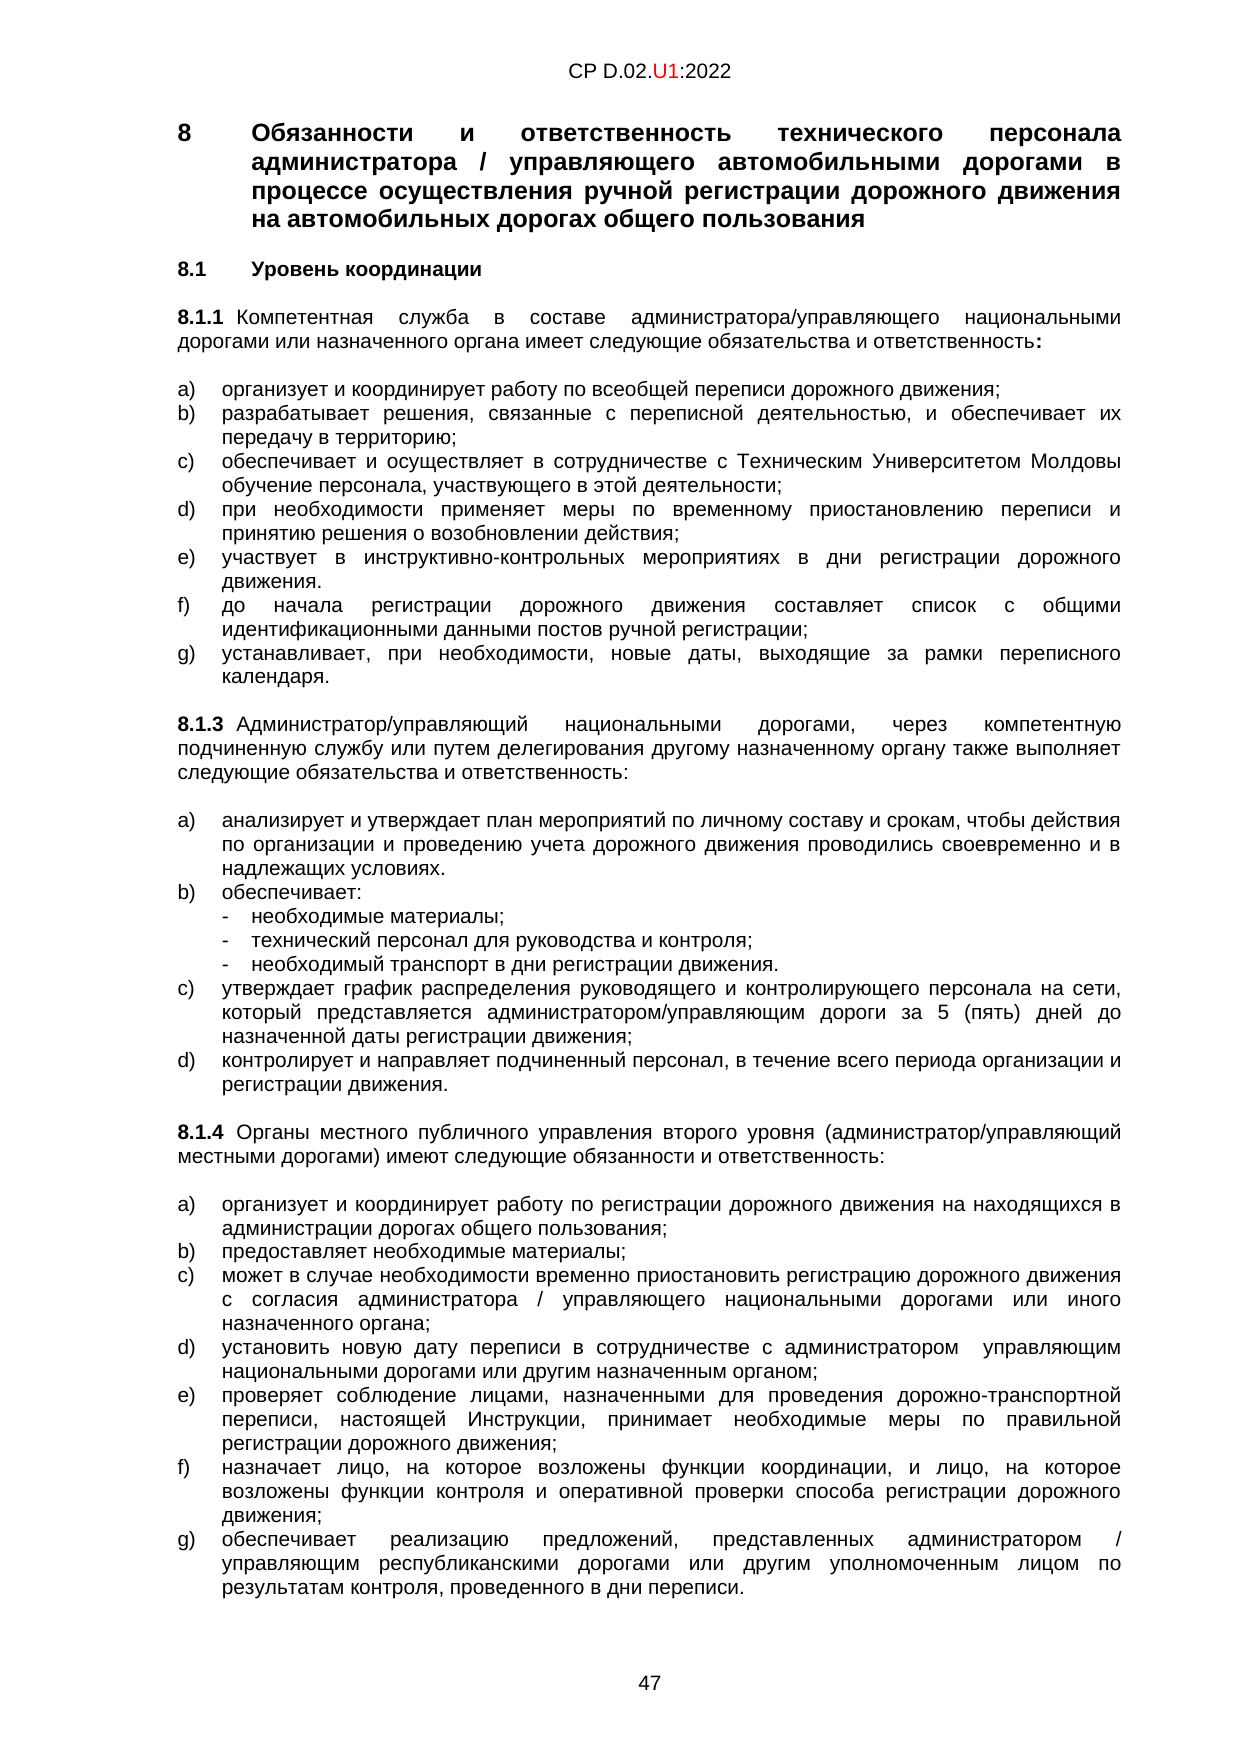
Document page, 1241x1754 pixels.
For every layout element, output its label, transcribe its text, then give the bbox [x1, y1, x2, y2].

text b) обеспечивает: [177, 880, 1122, 904]
list разрабатывает решения, связанные с переписной деятельностью, и обеспечивает их передачу в территорию; [177, 401, 1122, 449]
list обеспечивает реализацию предложений, представленных администратором / управляющим республиканскими дорогами или другим уполномоченным лицом по результатам контроля, проведенного в дни переписи. [177, 1527, 1122, 1599]
list проверяет соблюдение лицами, назначенными для проведения дорожно-транспортной переписи, настоящей Инструкции, принимает необходимые меры по правильной регистрации дорожного движения; [177, 1383, 1122, 1455]
text 8.1 Уровень координации [177, 257, 1122, 281]
list при необходимости применяет меры по временному приостановлению переписи и принятию решения о возобновлении действия; [177, 497, 1122, 544]
text d) контролирует и направляет подчиненный персонал, в течение всего периода организации и регистрации движения. [177, 1048, 1122, 1096]
list предоставляет необходимые материалы; [177, 1239, 1122, 1263]
text а) анализирует и утверждает план мероприятий по личному составу и срокам, чтобы действия по организации и проведению учета дорожного движения проводились своевременно и в надлежащих условиях. [177, 808, 1122, 880]
list организует и координирует работу по регистрации дорожного движения на находящихся в администрации дорогах общего пользования; [177, 1191, 1122, 1239]
text - необходимые материалы; [222, 904, 1122, 928]
text 8 Обязанности и ответственность технического персонала администратора / управляющего автомобильными дорогами в процессе осуществления ручной регистрации дорожного движения на автомобильных дорогах общего пользования [177, 118, 1122, 233]
list может в случае необходимости временно приостановить регистрацию дорожного движения с согласия администратора / управляющего национальными дорогами или иного назначенного органа; [177, 1263, 1122, 1335]
list до начала регистрации дорожного движения составляет список с общими идентификационными данными постов ручной регистрации; [177, 592, 1122, 640]
text с) утверждает график распределения руководящего и контролирующего персонала на сети, который представляется администратором/управляющим дороги за 5 (пять) дней до назначенной даты регистрации движения; [177, 976, 1122, 1048]
text 8.1.3 Администратор/управляющий национальными дорогами, через компетентную подчиненную службу или путем делегирования другому назначенному органу также выполняет следующие обязательства и ответственность: [177, 712, 1122, 784]
text - технический персонал для руководства и контроля; [222, 928, 1122, 952]
list устанавливает, при необходимости, новые даты, выходящие за рамки переписного календаря. [177, 640, 1122, 688]
text - необходимый транспорт в дни регистрации движения. [222, 952, 1122, 976]
list участвует в инструктивно-контрольных мероприятиях в дни регистрации дорожного движения. [177, 544, 1122, 592]
list организует и координирует работу по всеобщей переписи дорожного движения; [177, 377, 1122, 401]
list назначает лицо, на которое возложены функции координации, и лицо, на которое возложены функции контроля и оперативной проверки способа регистрации дорожного движения; [177, 1455, 1122, 1527]
list установить новую дату переписи в сотрудничестве с администратором управляющим национальными дорогами или другим назначенным органом; [177, 1335, 1122, 1383]
text 8.1.4 Органы местного публичного управления второго уровня (администратор/управляющий местными дорогами) имеют следующие обязанности и ответственность: [177, 1119, 1122, 1167]
list обеспечивает и осуществляет в сотрудничестве с Техническим Университетом Молдовы обучение персонала, участвующего в этой деятельности; [177, 449, 1122, 497]
text 8.1.1 Компетентная служба в составе администратора/управляющего национальными дорогами или назначенного органа имеет следующие обязательства и ответственность: [177, 305, 1122, 353]
